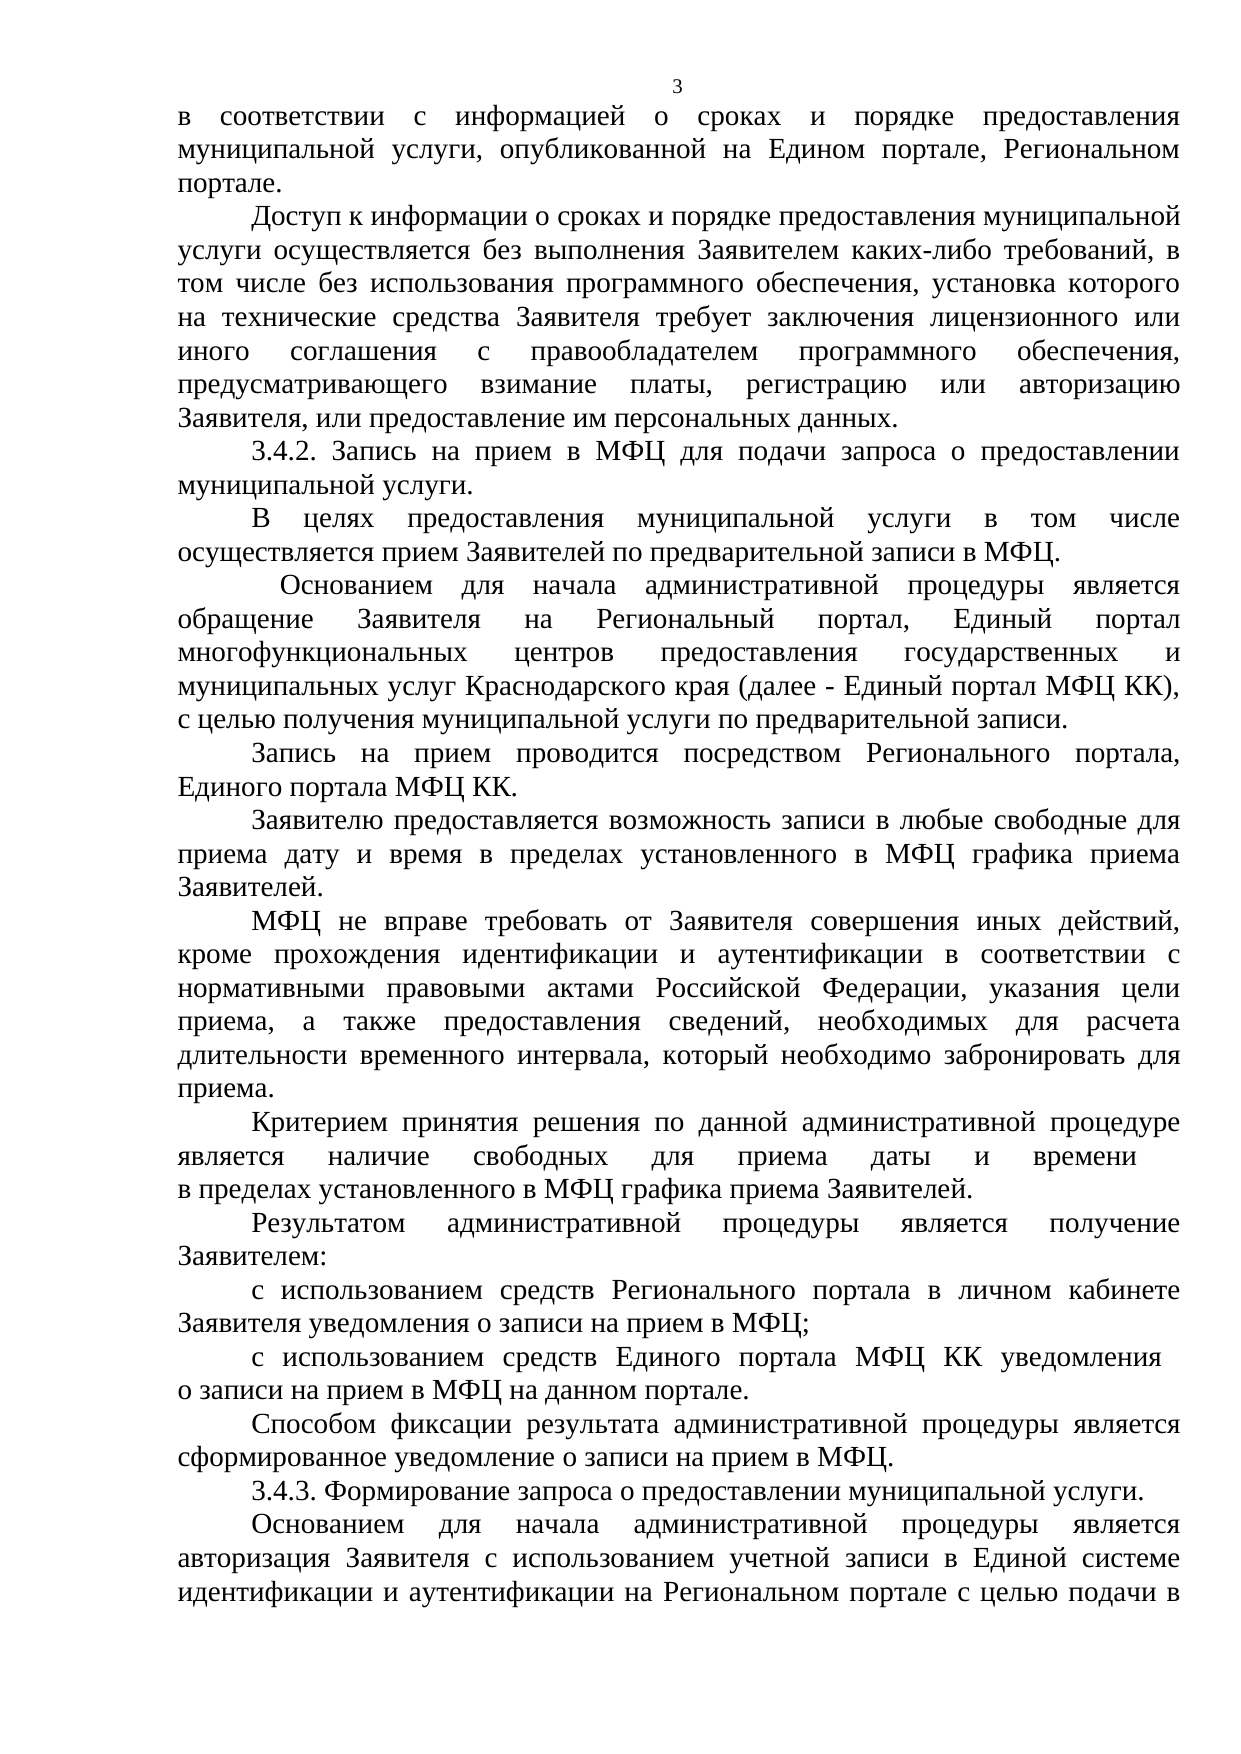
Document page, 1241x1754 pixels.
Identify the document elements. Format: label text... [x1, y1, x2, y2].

text 3.4.2. Запись на прием в МФЦ для подачи запроса о предоставлении муниципальной услуги. [177, 433, 1181, 500]
text Запись на прием проводится посредством Регионального портала, Единого портала МФЦ КК. [177, 735, 1181, 802]
text Критерием принятия решения по данной административной процедуре является наличие свободных для приема даты и времени в пределах установленного в МФЦ графика приема Заявителей. [177, 1104, 1181, 1205]
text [177, 1507, 1181, 1607]
text с использованием средств Регионального портала в личном кабинете Заявителя уведомления о записи на прием в МФЦ; [177, 1272, 1181, 1339]
text Заявителю предоставляется возможность записи в любые свободные для приема дату и время в пределах установленного в МФЦ графика приема Заявителей. [177, 802, 1181, 903]
text Основанием для начала административной процедуры является обращение Заявителя на Региональный портал, Единый портал многофункциональных центров предоставления государственных и муниципальных услуг Краснодарского края (далее - Единый портал МФЦ КК), с целью получения муниципальной услуги по предварительной записи. [177, 567, 1181, 735]
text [177, 98, 1181, 198]
text Доступ к информации о сроках и порядке предоставления муниципальной услуги осуществляется без выполнения Заявителем каких-либо требований, в том числе без использования программного обеспечения, установка которого на технические средства Заявителя требует заключения лицензионного или иного соглашения с правообладателем программного обеспечения, предусматривающего взимание платы, регистрацию или авторизацию Заявителя, или предоставление им персональных данных. [177, 198, 1181, 433]
text В целях предоставления муниципальной услуги в том числе осуществляется прием Заявителей по предварительной записи в МФЦ. [177, 500, 1181, 567]
text МФЦ не вправе требовать от Заявителя совершения иных действий, кроме прохождения идентификации и аутентификации в соответствии с нормативными правовыми актами Российской Федерации, указания цели приема, а также предоставления сведений, необходимых для расчета длительности временного интервала, который необходимо забронировать для приема. [177, 903, 1181, 1104]
text Результатом административной процедуры является получение Заявителем: [177, 1205, 1181, 1272]
text Способом фиксации результата административной процедуры является сформированное уведомление о записи на прием в МФЦ. [177, 1406, 1181, 1473]
text 3.4.3. Формирование запроса о предоставлении муниципальной услуги. [177, 1473, 1181, 1507]
text с использованием средств Единого портала МФЦ КК уведомления о записи на прием в МФЦ на данном портале. [177, 1339, 1181, 1406]
